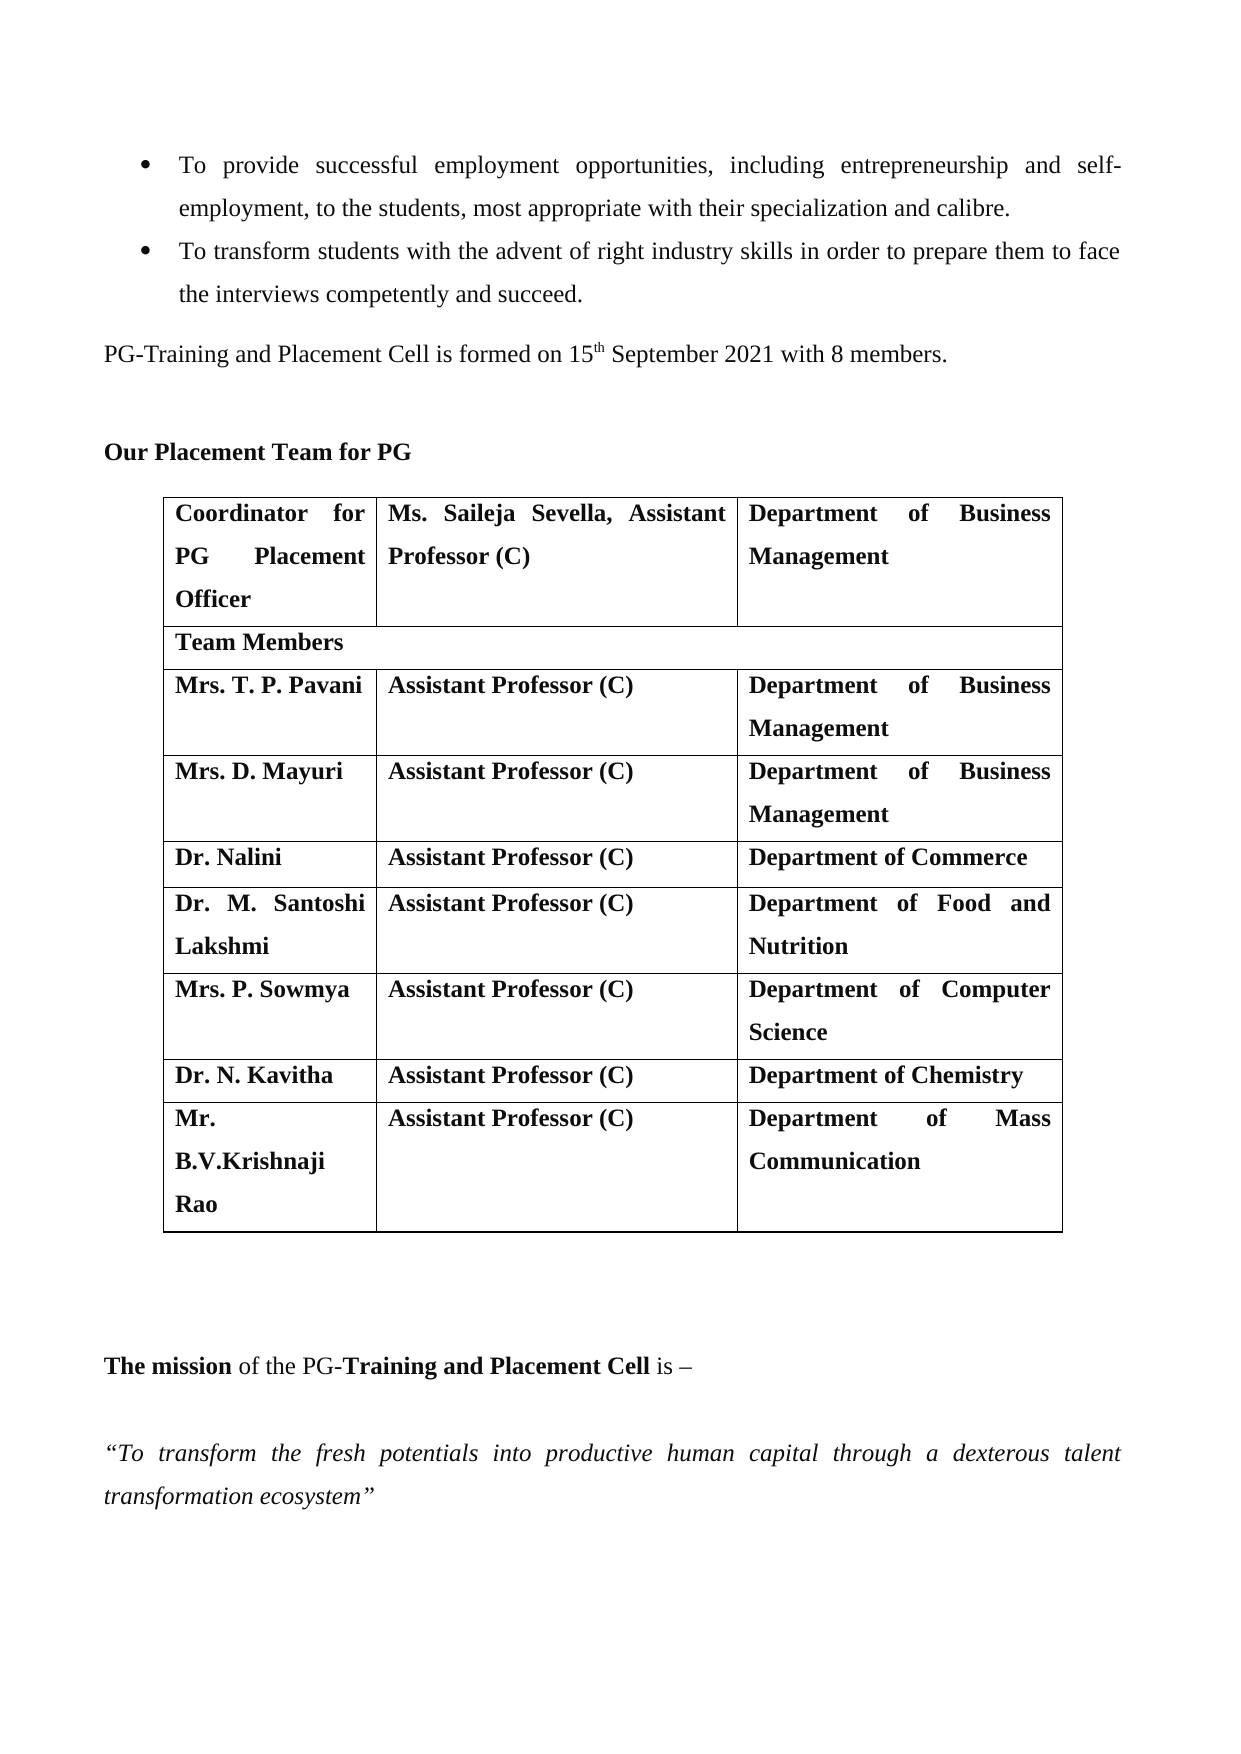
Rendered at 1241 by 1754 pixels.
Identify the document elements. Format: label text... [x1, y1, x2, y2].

table_header Ms. Saileja Sevella, Assistant Professor (C) [377, 498, 737, 626]
table_cell Assistant Professor (C) [377, 756, 737, 841]
table_cell Department of Business Management [738, 756, 1062, 841]
table_cell Department of Computer Science [738, 974, 1062, 1059]
table_cell Dr. M. Santoshi Lakshmi [164, 888, 376, 973]
table_cell Team Members [164, 627, 1062, 669]
table_header Department of Business Management [738, 498, 1062, 626]
table_cell Assistant Professor (C) [377, 842, 737, 887]
table_cell Department of Food and Nutrition [738, 888, 1062, 973]
table_cell Dr. Nalini [164, 842, 376, 887]
table_cell Mrs. P. Sowmya [164, 974, 376, 1059]
table_cell Department of Mass Communication [738, 1103, 1062, 1231]
table_cell Assistant Professor (C) [377, 1060, 737, 1102]
table_cell Assistant Professor (C) [377, 670, 737, 755]
table_cell Department of Business Management [738, 670, 1062, 755]
table_cell Assistant Professor (C) [377, 888, 737, 973]
table_cell Department of Chemistry [738, 1060, 1062, 1102]
list To provide successful employment opportunities, including entrepreneurship and self-employment, to the students, most appropriate with their specialization and calibre. [141, 150, 1122, 222]
table_cell Mrs. D. Mayuri [164, 756, 376, 841]
text The mission of the PG-Training and Placement Cell is – [103, 1351, 1122, 1380]
table_cell Dr. N. Kavitha [164, 1060, 376, 1102]
list Our Placement Team for PG [103, 437, 1122, 466]
table_header Coordinator for PG Placement Officer [164, 498, 376, 626]
table_cell Assistant Professor (C) [377, 974, 737, 1059]
table_cell Assistant Professor (C) [377, 1103, 737, 1231]
text PG-Training and Placement Cell is formed on 15th September 2021 with 8 members. [103, 339, 1122, 368]
list To transform students with the advent of right industry skills in order to prepare them to face the interviews competently and succeed. [141, 236, 1122, 308]
text “To transform the fresh potentials into productive human capital through a dexterous talent transformation ecosystem” [103, 1438, 1122, 1509]
table_cell Mr. B.V.Krishnaji Rao [164, 1103, 376, 1231]
table_cell Department of Commerce [738, 842, 1062, 887]
table_cell Mrs. T. P. Pavani [164, 670, 376, 755]
